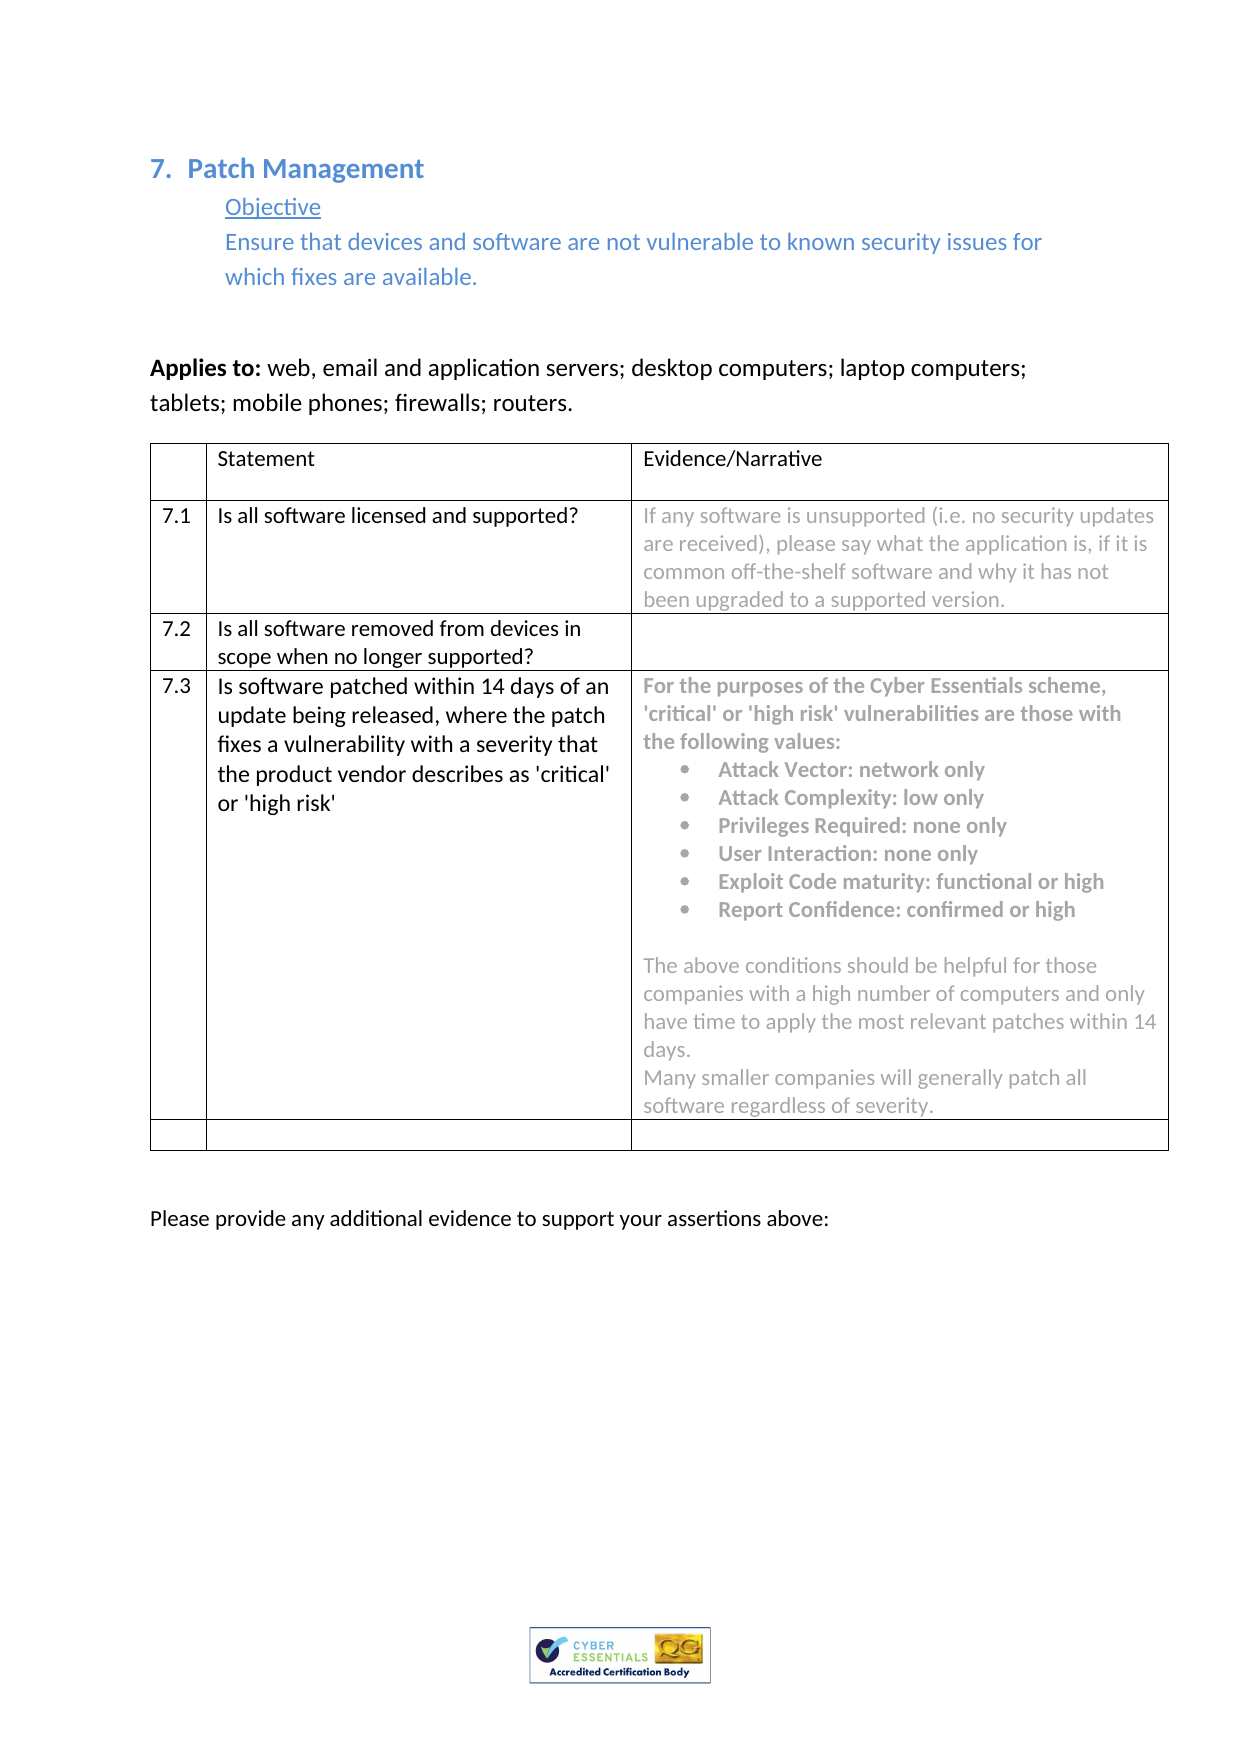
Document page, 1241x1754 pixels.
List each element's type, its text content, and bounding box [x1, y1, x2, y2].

table_cell [632, 1120, 1168, 1149]
table_header [151, 444, 206, 500]
table_cell 7.2 [151, 614, 206, 670]
text Please provide any additional evidence to support your assertions above: [150, 1204, 1090, 1232]
table_cell Is software patched within 14 days of an update being released, where the patch fixes a vulnerability with a severity that the product vendor describes as 'critical' or 'high risk' [207, 671, 631, 1119]
table_cell 7.3 [151, 671, 206, 1119]
list Patch Management [150, 150, 1090, 186]
list Objective [225, 191, 1090, 221]
table_cell If any software is unsupported (i.e. no security updates are received), please say what the application is, if it is common off-the-shelf software and why it has not been upgraded to a supported version. [632, 501, 1168, 613]
picture [529, 1627, 711, 1685]
table_cell [151, 1120, 206, 1149]
table_cell Is all software removed from devices in scope when no longer supported? [207, 614, 631, 670]
table_cell [207, 1120, 631, 1149]
table_cell For the purposes of the Cyber Essentials scheme, 'critical' or 'high risk' vulnerabilities are those with the following values: Attack Vector: network only Attack Complexity: low only Privileges Required: none only User Interaction: none only Exploit Code maturity: functional or high Report Confidence: confirmed or high The above conditions should be helpful for those companies with a high number of computers and only have time to apply the most relevant patches within 14 days. Many smaller companies will generally patch all software regardless of severity. [632, 671, 1168, 1119]
table_header Evidence/Narrative [632, 444, 1168, 500]
list Ensure that devices and software are not vulnerable to known security issues for which fixes are available. [225, 226, 1090, 291]
text Applies to: web, email and application servers; desktop computers; laptop computers; tablets; mobile phones; firewalls; routers. [150, 352, 1090, 417]
table_cell 7.1 [151, 501, 206, 613]
table_cell [632, 614, 1168, 670]
table_header Statement [207, 444, 631, 500]
table_cell Is all software licensed and supported? [207, 501, 631, 613]
